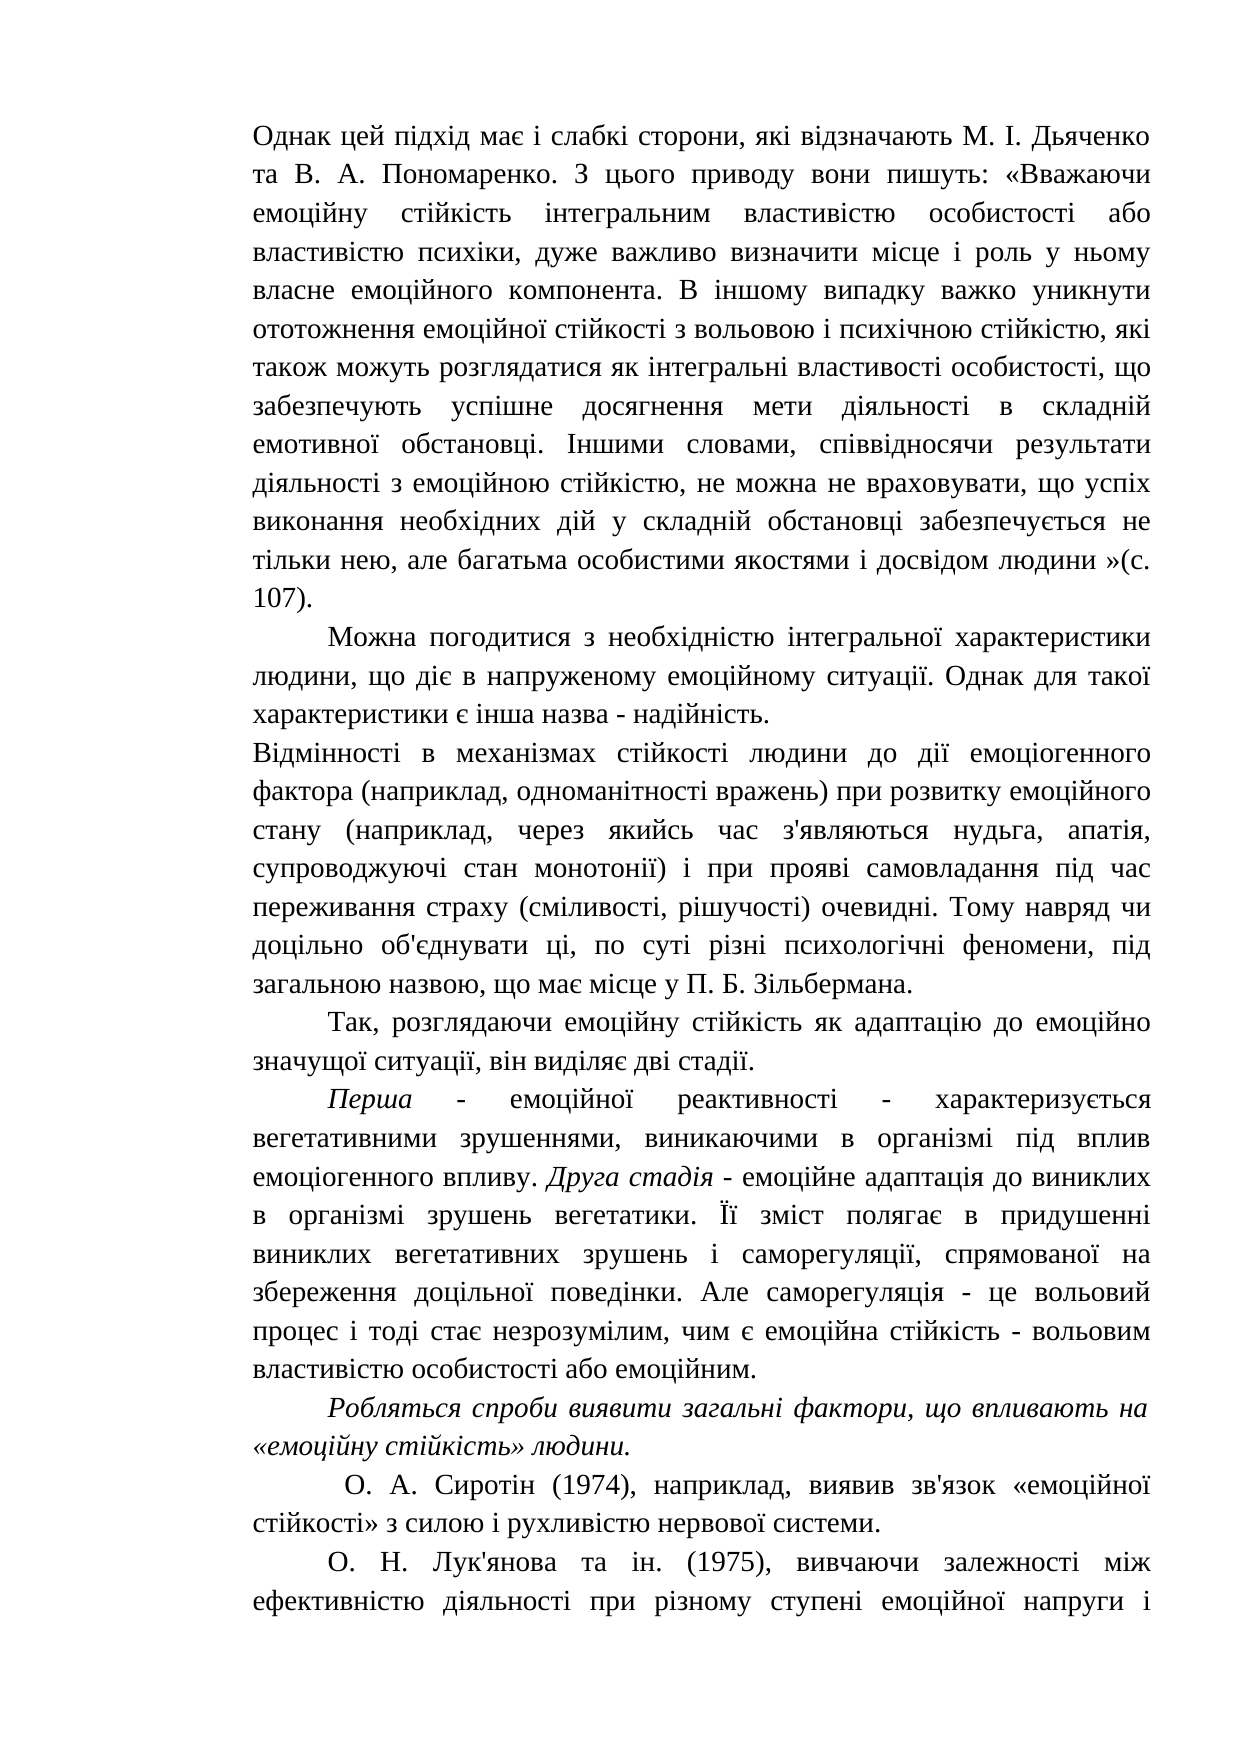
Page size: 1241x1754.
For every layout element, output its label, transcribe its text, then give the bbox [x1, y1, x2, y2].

text Перша - емоційної реактивності - характеризується вегетативними зрушеннями, виникаючими в організмі під вплив емоціогенного впливу. Друга стадія - емоційне адаптація до виниклих в організмі зрушень вегетатики. Її зміст полягає в придушенні виниклих вегетативних зрушень і саморегуляції, спрямованої на збереження доцільної поведінки. Але саморегуляція - це вольовий процес і тоді стає незрозумілим, чим є емоційна стійкість - вольовим властивістю особистості або емоційним. [252, 1082, 1152, 1385]
text О. А. Сиротін (1974), наприклад, виявив зв'язок «емоційної стійкості» з силою і рухливістю нервової системи. [252, 1467, 1152, 1539]
text Однак цей підхід має і слабкі сторони, які відзначають М. І. Дьяченко та В. А. Пономаренко. З цього приводу вони пишуть: «Вважаючи емоційну стійкість інтегральним властивістю особистості або властивістю психіки, дуже важливо визначити місце і роль у ньому власне емоційного компонента. В іншому випадку важко уникнути ототожнення емоційної стійкості з вольовою і психічною стійкістю, які також можуть розглядатися як інтегральні властивості особистості, що забезпечують успішне досягнення мети діяльності в складній емотивної обстановці. Іншими словами, співвідносячи результати діяльності з емоційною стійкістю, не можна не враховувати, що успіх виконання необхідних дій у складній обстановці забезпечується не тільки нею, але багатьма особистими якостями і досвідом людини »(с. 107). [252, 118, 1152, 614]
text Робляться спроби виявити загальні фактори, що впливають на «емоційну стійкість» людини. [252, 1390, 1152, 1462]
text Так, розглядаючи емоційну стійкість як адаптацію до емоційно значущої ситуації, він виділяє дві стадії. [252, 1004, 1152, 1077]
text Можна погодитися з необхідністю інтегральної характеристики людини, що діє в напруженому емоційному ситуації. Однак для такої характеристики є інша назва - надійність. [252, 619, 1152, 730]
text Відмінності в механізмах стійкості людини до дії емоціогенного фактора (наприклад, одноманітності вражень) при розвитку емоційного стану (наприклад, через якийсь час з'являються нудьга, апатія, супроводжуючі стан монотонії) і при прояві самовладання під час переживання страху (сміливості, рішучості) очевидні. Тому навряд чи доцільно об'єднувати ці, по суті різні психологічні феномени, під загальною назвою, що має місце у П. Б. Зільбермана. [252, 735, 1152, 999]
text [252, 1544, 1152, 1616]
